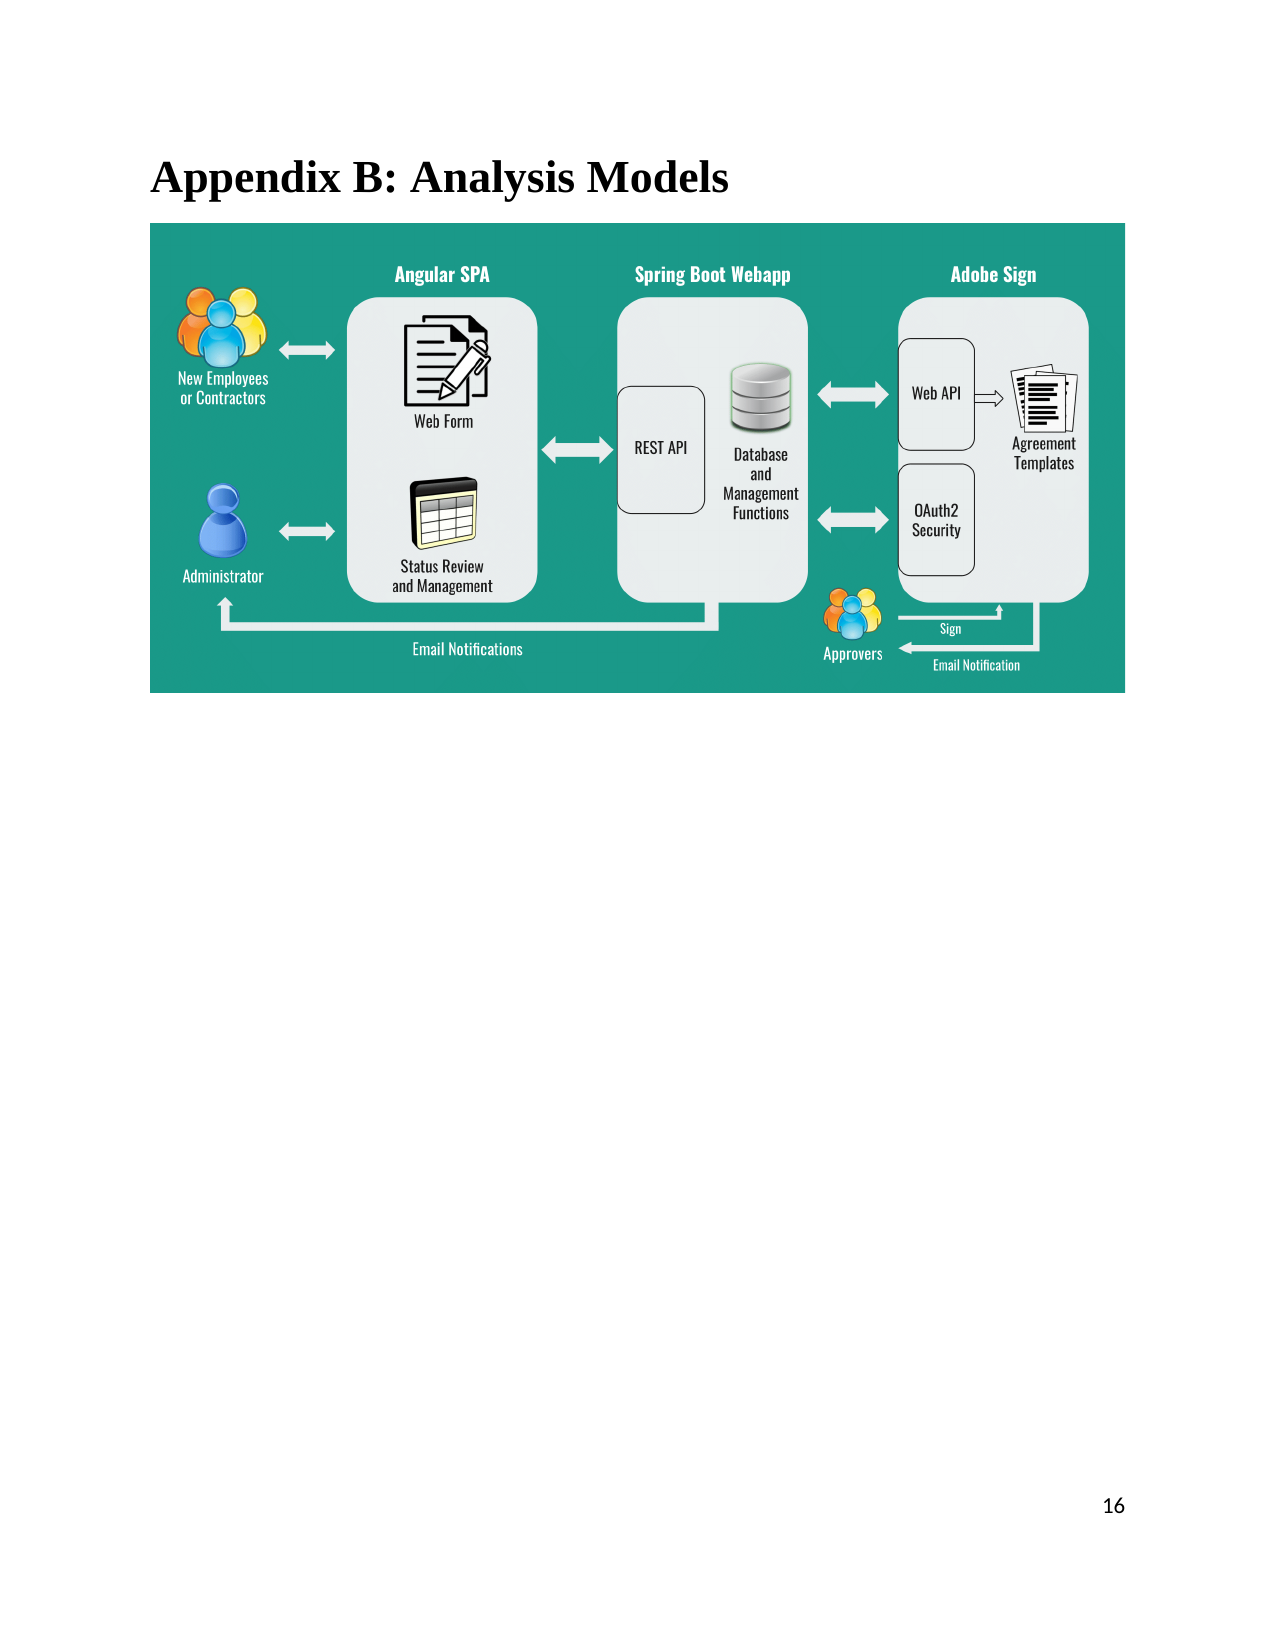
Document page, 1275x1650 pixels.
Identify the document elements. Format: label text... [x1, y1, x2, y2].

picture [150, 223, 1125, 693]
text Appendix B: Analysis Models [150, 150, 1125, 203]
